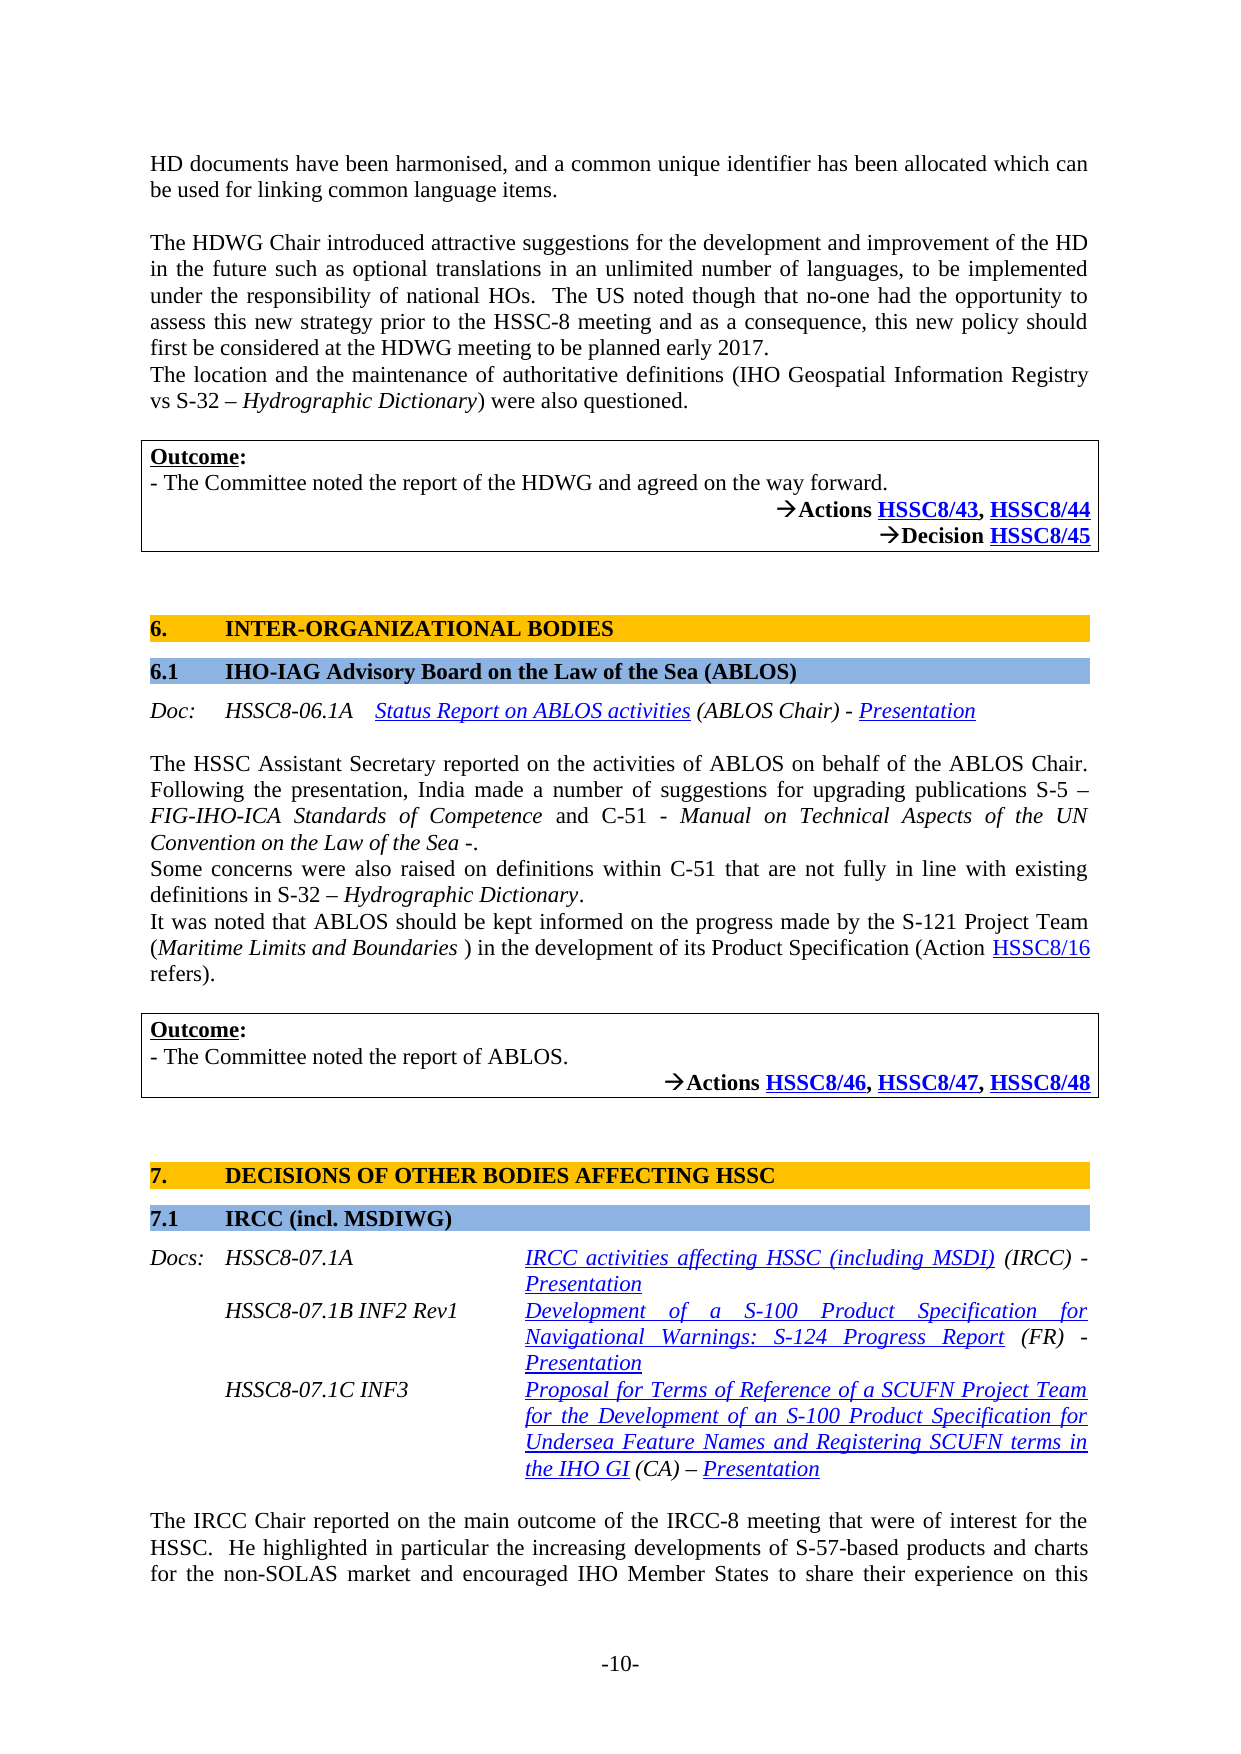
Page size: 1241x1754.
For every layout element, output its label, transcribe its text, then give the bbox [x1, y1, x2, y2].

text Docs: HSSC8-07.1A IRCC activities affecting HSSC (including MSDI) (IRCC) - Presentation [150, 1244, 1090, 1297]
text Actions HSSC8/46, HSSC8/47, HSSC8/48 [142, 1066, 1098, 1097]
text HSSC8-07.1B INF2 Rev1 Development of a S-100 Product Specification for Navigational Warnings: S-124 Progress Report (FR) - Presentation [225, 1297, 1090, 1376]
text Outcome: [142, 1014, 1098, 1043]
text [150, 1507, 1090, 1587]
text Actions HSSC8/43, HSSC8/44 [150, 496, 1090, 519]
text - The Committee noted the report of ABLOS. [150, 1043, 1090, 1066]
subtitle 7.1 IRCC (incl. MSDIWG) [150, 1205, 1090, 1231]
subtitle 6.1 IHO-IAG Advisory Board on the Law of the Sea (ABLOS) [150, 658, 1090, 684]
text Outcome: [142, 441, 1098, 469]
text HSSC8-07.1C INF3 Proposal for Terms of Reference of a SCUFN Project Team for the Development of an S-100 Product Specification for Undersea Feature Names and Registering SCUFN terms in the IHO GI (CA) – Presentation [225, 1376, 1090, 1481]
subtitle 6. INTER-ORGANIZATIONAL BODIES [150, 615, 1090, 642]
text - The Committee noted the report of the HDWG and agreed on the way forward. [150, 469, 1090, 496]
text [150, 150, 1090, 203]
text Some concerns were also raised on definitions within C-51 that are not fully in line with existing definitions in S-32 – Hydrographic Dictionary. [150, 855, 1090, 908]
text Decision HSSC8/45 [142, 519, 1098, 551]
subtitle 7. Decisions of other bodies affecting HSSC [150, 1162, 1090, 1189]
text The HSSC Assistant Secretary reported on the activities of ABLOS on behalf of the ABLOS Chair. Following the presentation, India made a number of suggestions for upgrading publications S-5 – FIG-IHO-ICA Standards of Competence and C-51 - Manual on Technical Aspects of the UN Convention on the Law of the Sea -. [150, 750, 1090, 855]
text Doc: HSSC8-06.1A Status Report on ABLOS activities (ABLOS Chair) - Presentation [150, 697, 1090, 723]
text The HDWG Chair introduced attractive suggestions for the development and improvement of the HD in the future such as optional translations in an unlimited number of languages, to be implemented under the responsibility of national HOs. The US noted though that no-one had the opportunity to assess this new strategy prior to the HSSC-8 meeting and as a consequence, this new policy should first be considered at the HDWG meeting to be planned early 2017. [150, 229, 1090, 361]
text It was noted that ABLOS should be kept informed on the progress made by the S-121 Project Team (Maritime Limits and Boundaries ) in the development of its Product Specification (Action HSSC8/16 refers). [150, 908, 1090, 987]
text The location and the maintenance of authoritative definitions (IHO Geospatial Information Registry vs S-32 – Hydrographic Dictionary) were also questioned. [150, 361, 1090, 413]
